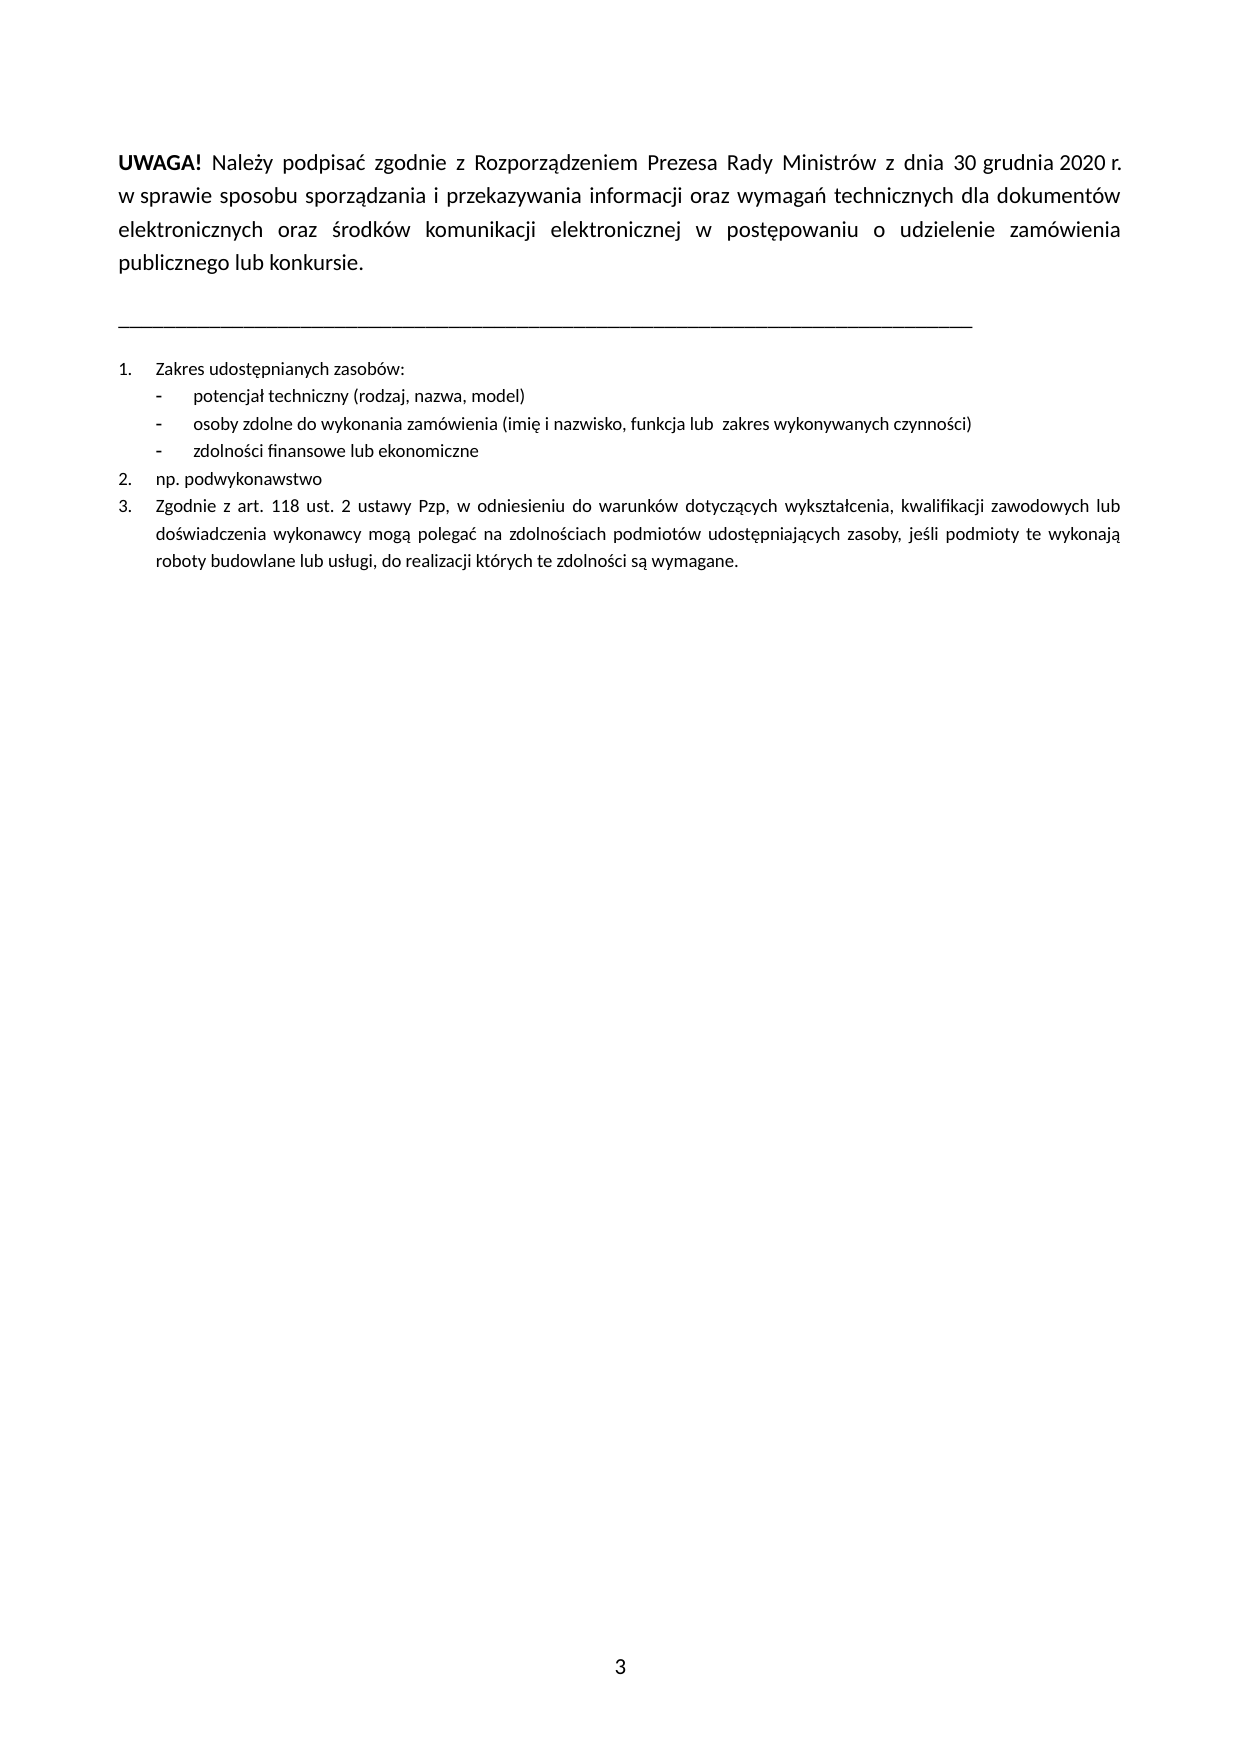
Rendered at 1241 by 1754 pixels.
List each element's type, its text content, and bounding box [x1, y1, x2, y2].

list Zgodnie z art. 118 ust. 2 ustawy Pzp, w odniesieniu do warunków dotyczących wykształcenia, kwalifikacji zawodowych lub doświadczenia wykonawcy mogą polegać na zdolnościach podmiotów udostępniających zasoby, jeśli podmioty te wykonają roboty budowlane lub usługi, do realizacji których te zdolności są wymagane. [118, 494, 1122, 572]
text UWAGA! Należy podpisać zgodnie z Rozporządzeniem Prezesa Rady Ministrów z dnia 30 grudnia 2020 r. w sprawie sposobu sporządzania i przekazywania informacji oraz wymagań technicznych dla dokumentów elektronicznych oraz środków komunikacji elektronicznej w postępowaniu o udzielenie zamówienia publicznego lub konkursie. [118, 148, 1122, 276]
list potencjał techniczny (rodzaj, nazwa, model) [156, 384, 1122, 407]
text ___________________________________________________________________________ [118, 303, 1122, 331]
list Zakres udostępnianych zasobów: [118, 357, 1122, 380]
list osoby zdolne do wykonania zamówienia (imię i nazwisko, funkcja lub zakres wykonywanych czynności) [156, 412, 1122, 435]
list zdolności finansowe lub ekonomiczne [156, 439, 1122, 462]
list np. podwykonawstwo [118, 467, 1122, 490]
